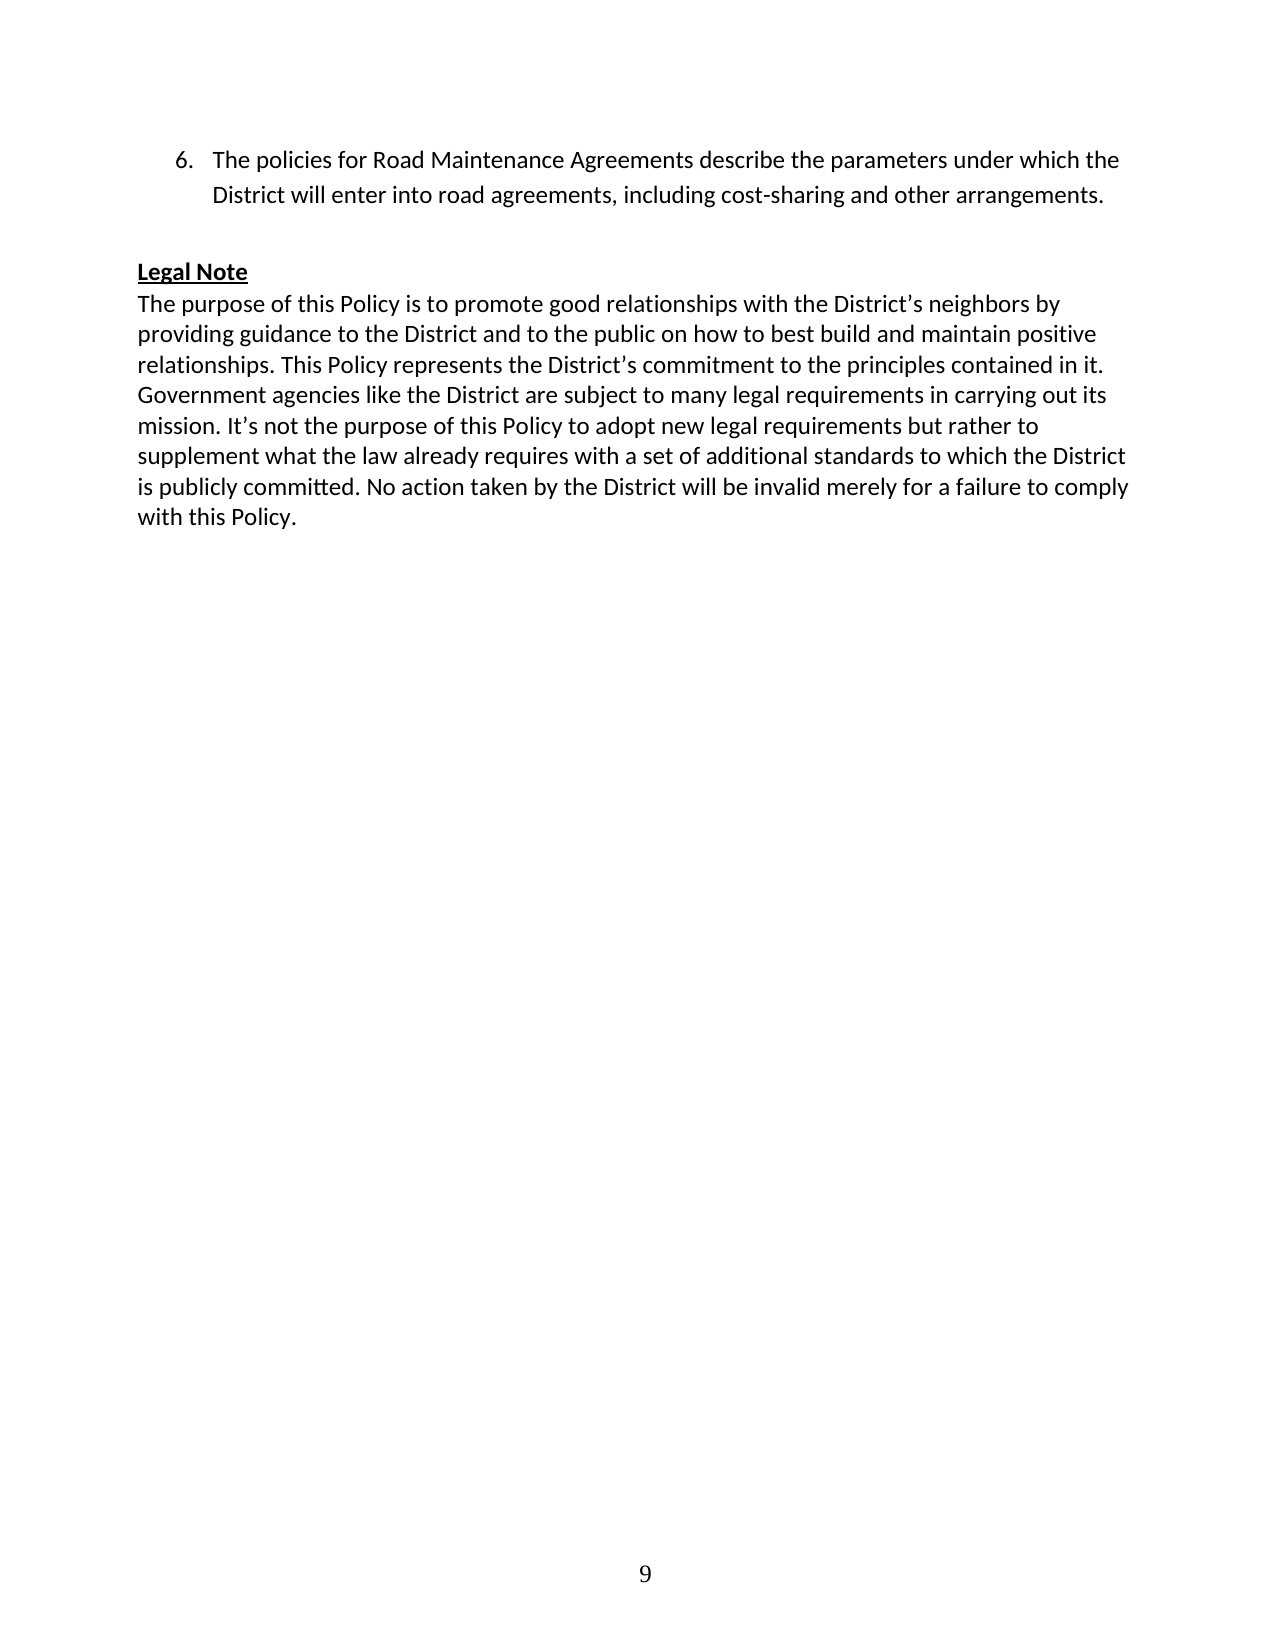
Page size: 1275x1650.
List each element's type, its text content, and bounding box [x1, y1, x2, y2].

list The policies for Road Maintenance Agreements describe the parameters under which the District will enter into road agreements, including cost-sharing and other arrangements. [175, 144, 1153, 209]
text Legal Note [137, 256, 1146, 287]
text The purpose of this Policy is to promote good relationships with the District’s neighbors by providing guidance to the District and to the public on how to best build and maintain positive relationships. This Policy represents the District’s commitment to the principles contained in it. Government agencies like the District are subject to many legal requirements in carrying out its mission. It’s not the purpose of this Policy to adopt new legal requirements but rather to supplement what the law already requires with a set of additional standards to which the District is publicly committed. No action taken by the District will be invalid merely for a failure to comply with this Policy. [137, 288, 1142, 532]
